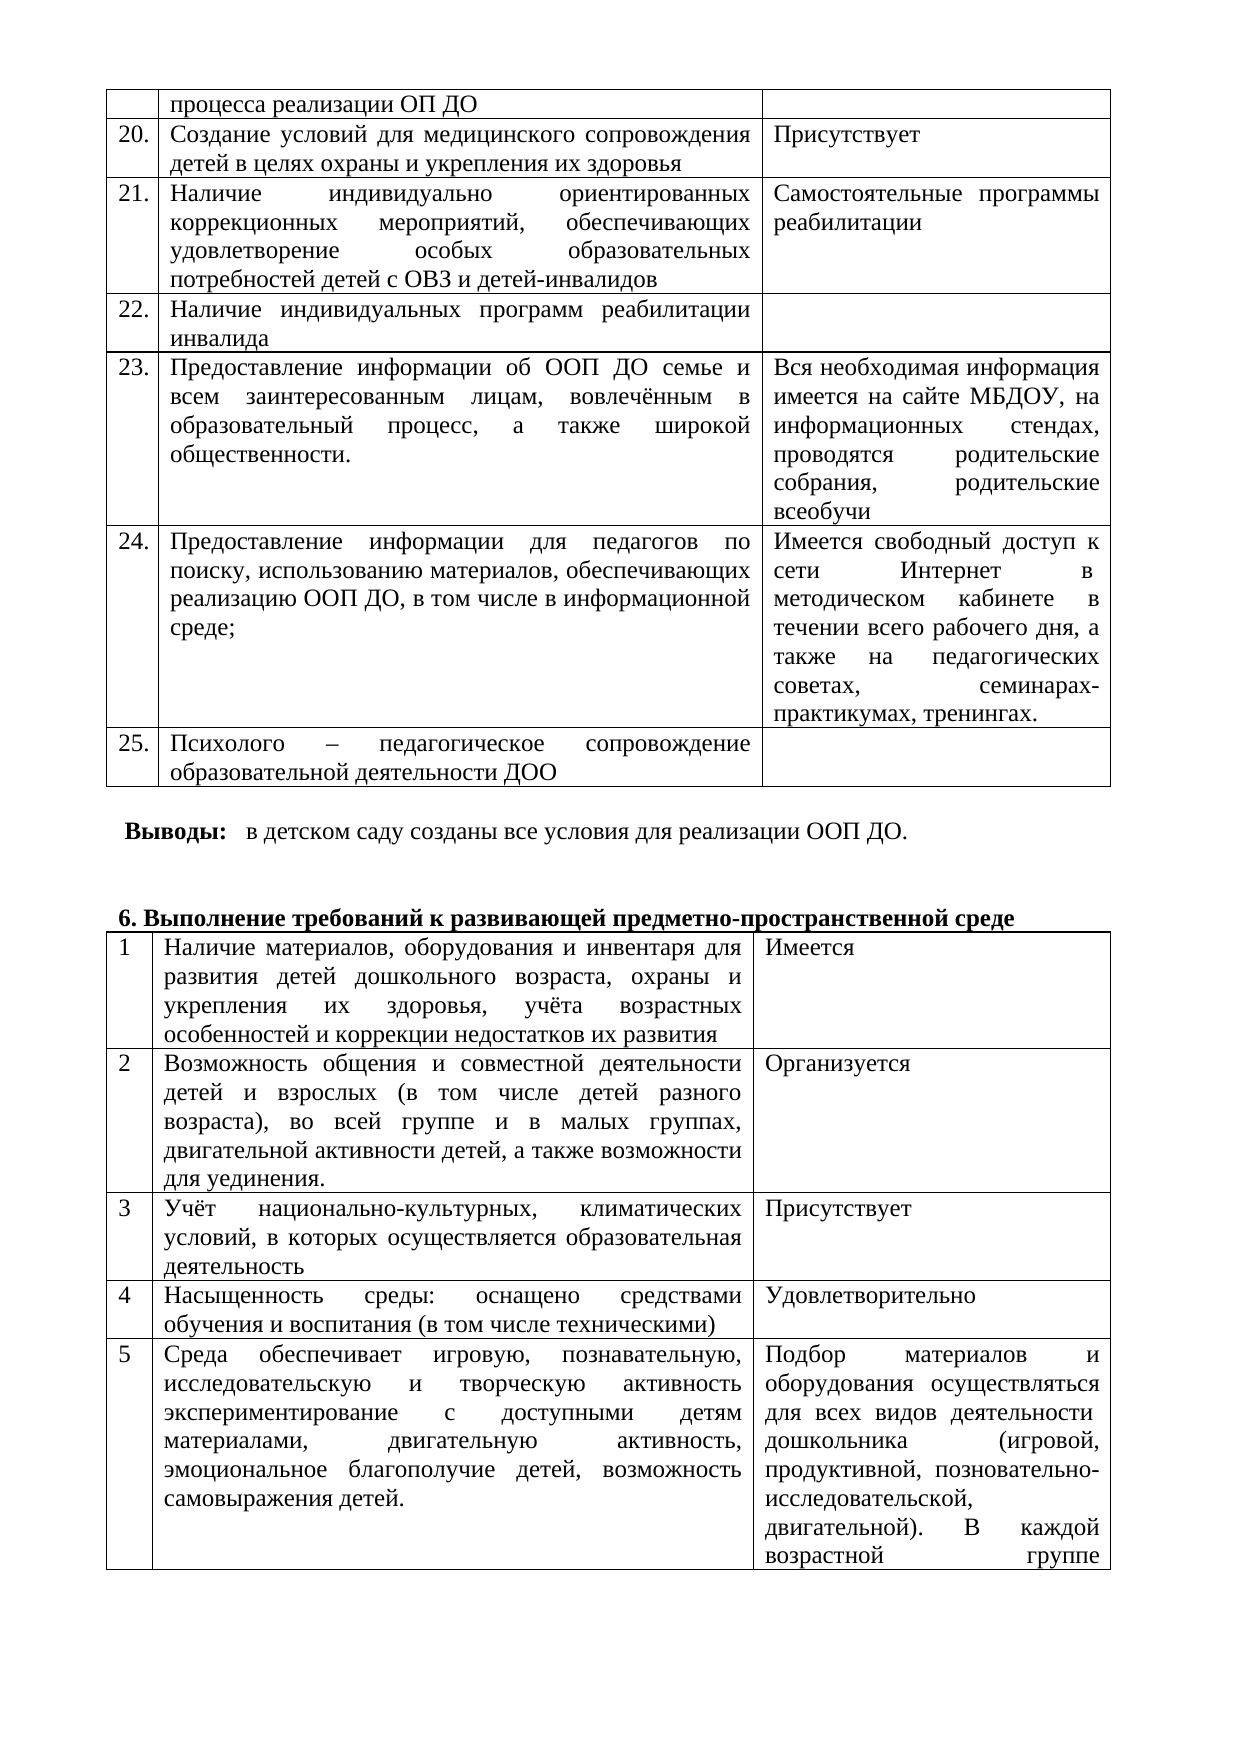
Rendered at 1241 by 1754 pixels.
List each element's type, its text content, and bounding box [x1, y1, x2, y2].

table_cell [107, 119, 158, 177]
text 6. Выполнение требований к развивающей предметно-пространственной среде [118, 903, 1122, 931]
table_cell [107, 178, 158, 293]
table_cell 4 [107, 1281, 152, 1338]
table_cell [107, 728, 158, 786]
table_cell 2 [107, 1049, 152, 1192]
table_cell Имеется свободный доступ к сети Интернет в методическом кабинете в течении всего рабочего дня, а также на педагогических советах, семинарах-практикумах, тренингах. [763, 526, 1110, 727]
table_cell Предоставление информации для педагогов по поиску, использованию материалов, обеспечивающих реализацию ООП ДО, в том числе в информационной среде; [159, 526, 762, 727]
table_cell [153, 1339, 753, 1569]
table_cell Наличие индивидуальных программ реабилитации инвалида [159, 294, 762, 351]
table_cell Наличие индивидуально ориентированных коррекционных мероприятий, обеспечивающих удовлетворение особых образовательных потребностей детей с ОВЗ и детей-инвалидов [159, 178, 762, 293]
table_cell [107, 90, 158, 118]
table_cell 3 [107, 1193, 152, 1279]
table_cell Психолого – педагогическое сопровождение образовательной деятельности ДОО [159, 728, 762, 786]
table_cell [159, 90, 762, 118]
table_cell [763, 728, 1110, 786]
text Выводы: в детском саду созданы все условия для реализации ООП ДО. [118, 816, 1122, 845]
table_cell Вся необходимая информация имеется на сайте МБДОУ, на информационных стендах, проводятся родительские собрания, родительские всеобучи [763, 353, 1110, 525]
table_cell Создание условий для медицинского сопровождения детей в целях охраны и укрепления их здоровья [159, 119, 762, 177]
table_cell Присутствует [754, 1193, 1110, 1279]
table_cell Возможность общения и совместной деятельности детей и взрослых (в том числе детей разного возраста), во всей группе и в малых группах, двигательной активности детей, а также возможности для уединения. [153, 1049, 753, 1192]
table_header 1 [107, 933, 152, 1047]
table_header Имеется [754, 933, 1110, 1047]
table_cell 5 [107, 1339, 152, 1569]
table_cell Насыщенность среды: оснащено средствами обучения и воспитания (в том числе техническими) [153, 1281, 753, 1338]
table_cell Учёт национально-культурных, климатических условий, в которых осуществляется образовательная деятельность [153, 1193, 753, 1279]
table_cell [107, 353, 158, 525]
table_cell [763, 90, 1110, 118]
table_cell Организуется [754, 1049, 1110, 1192]
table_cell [754, 1339, 1110, 1569]
table_cell [107, 294, 158, 351]
table_cell Самостоятельные программы реабилитации [763, 178, 1110, 293]
table_cell [763, 294, 1110, 351]
table_header Наличие материалов, оборудования и инвентаря для развития детей дошкольного возраста, охраны и укрепления их здоровья, учёта возрастных особенностей и коррекции недостатков их развития [153, 933, 753, 1047]
table_cell Предоставление информации об ООП ДО семье и всем заинтересованным лицам, вовлечённым в образовательный процесс, а также широкой общественности. [159, 353, 762, 525]
table_cell Присутствует [763, 119, 1110, 177]
table_cell Удовлетворительно [754, 1281, 1110, 1338]
table_cell [107, 526, 158, 727]
